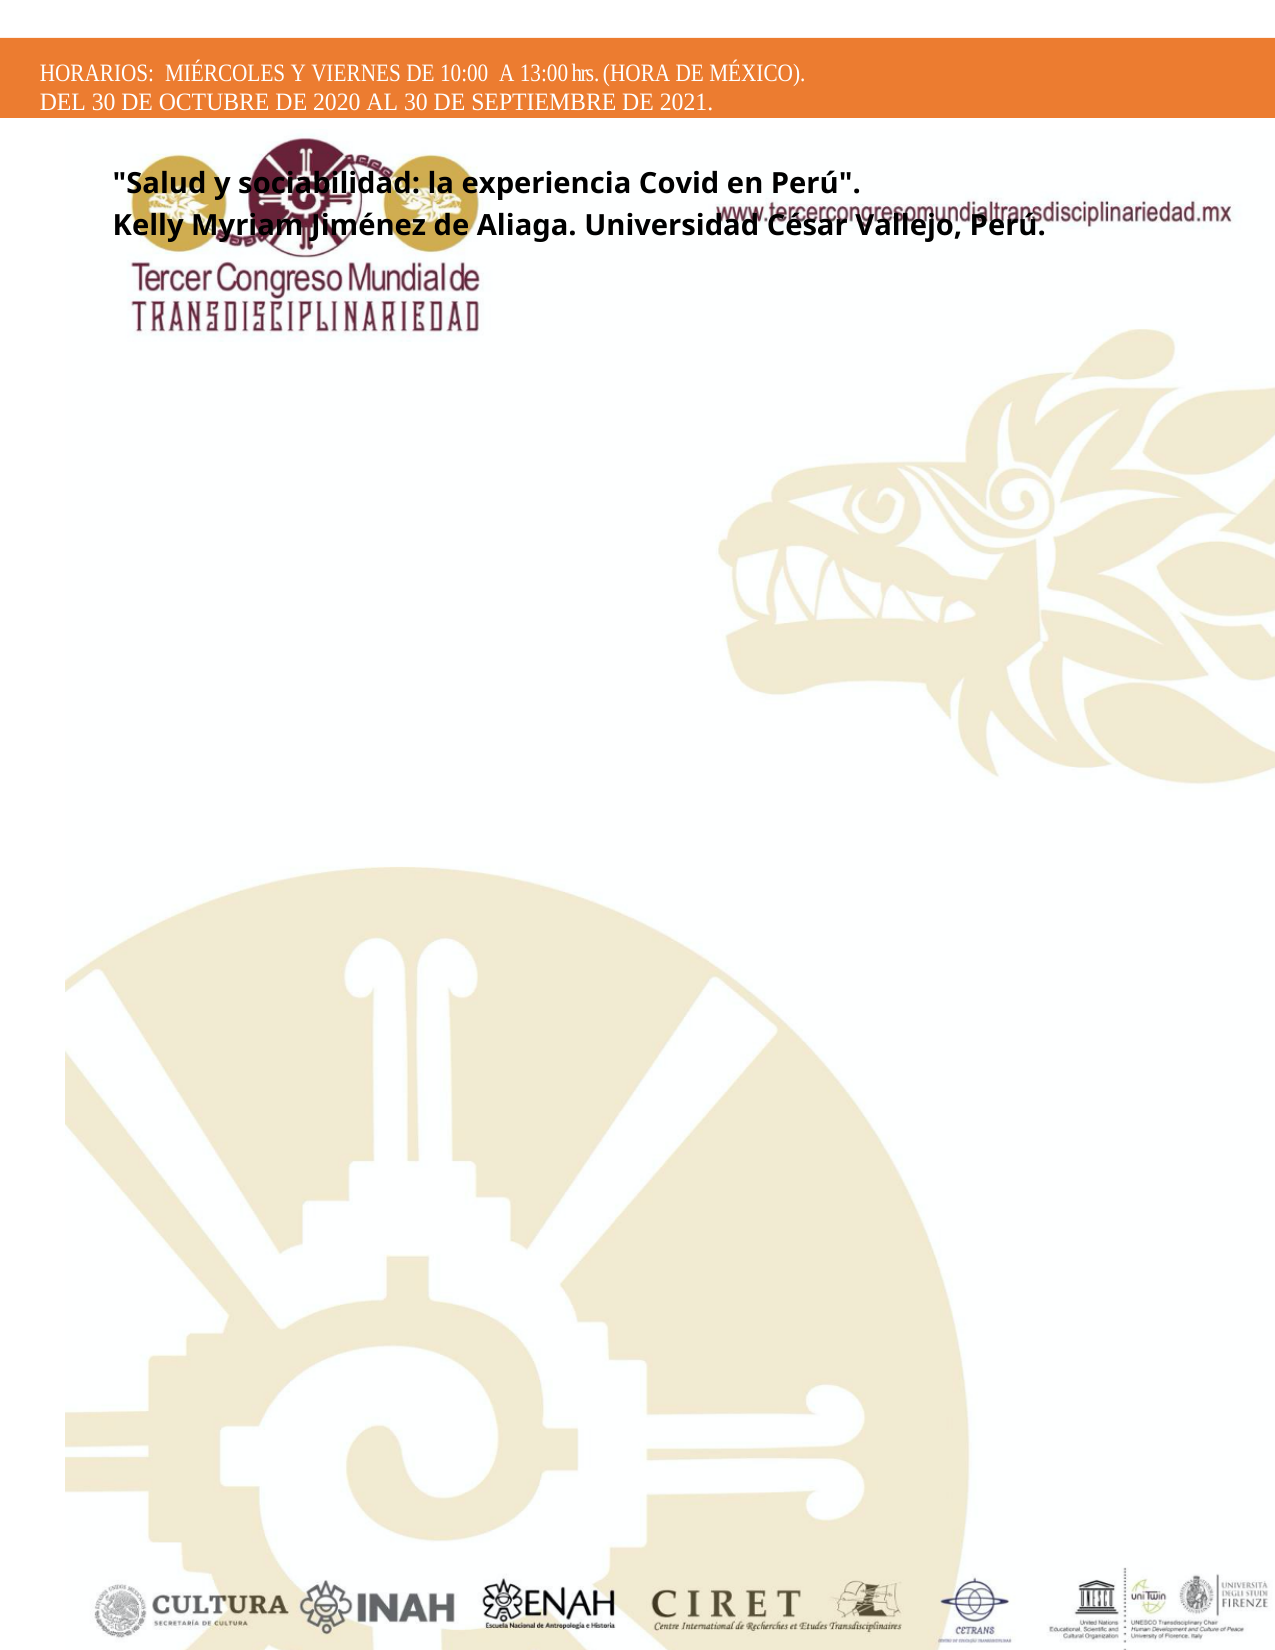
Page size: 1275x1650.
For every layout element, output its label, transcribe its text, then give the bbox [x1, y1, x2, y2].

text Kelly Myriam Jiménez de Aliaga. Universidad César Vallejo, Perú. [112, 204, 1269, 244]
picture [65, 129, 1275, 1650]
text "Salud y sociabilidad: la experiencia Covid en Perú". [112, 162, 1269, 202]
